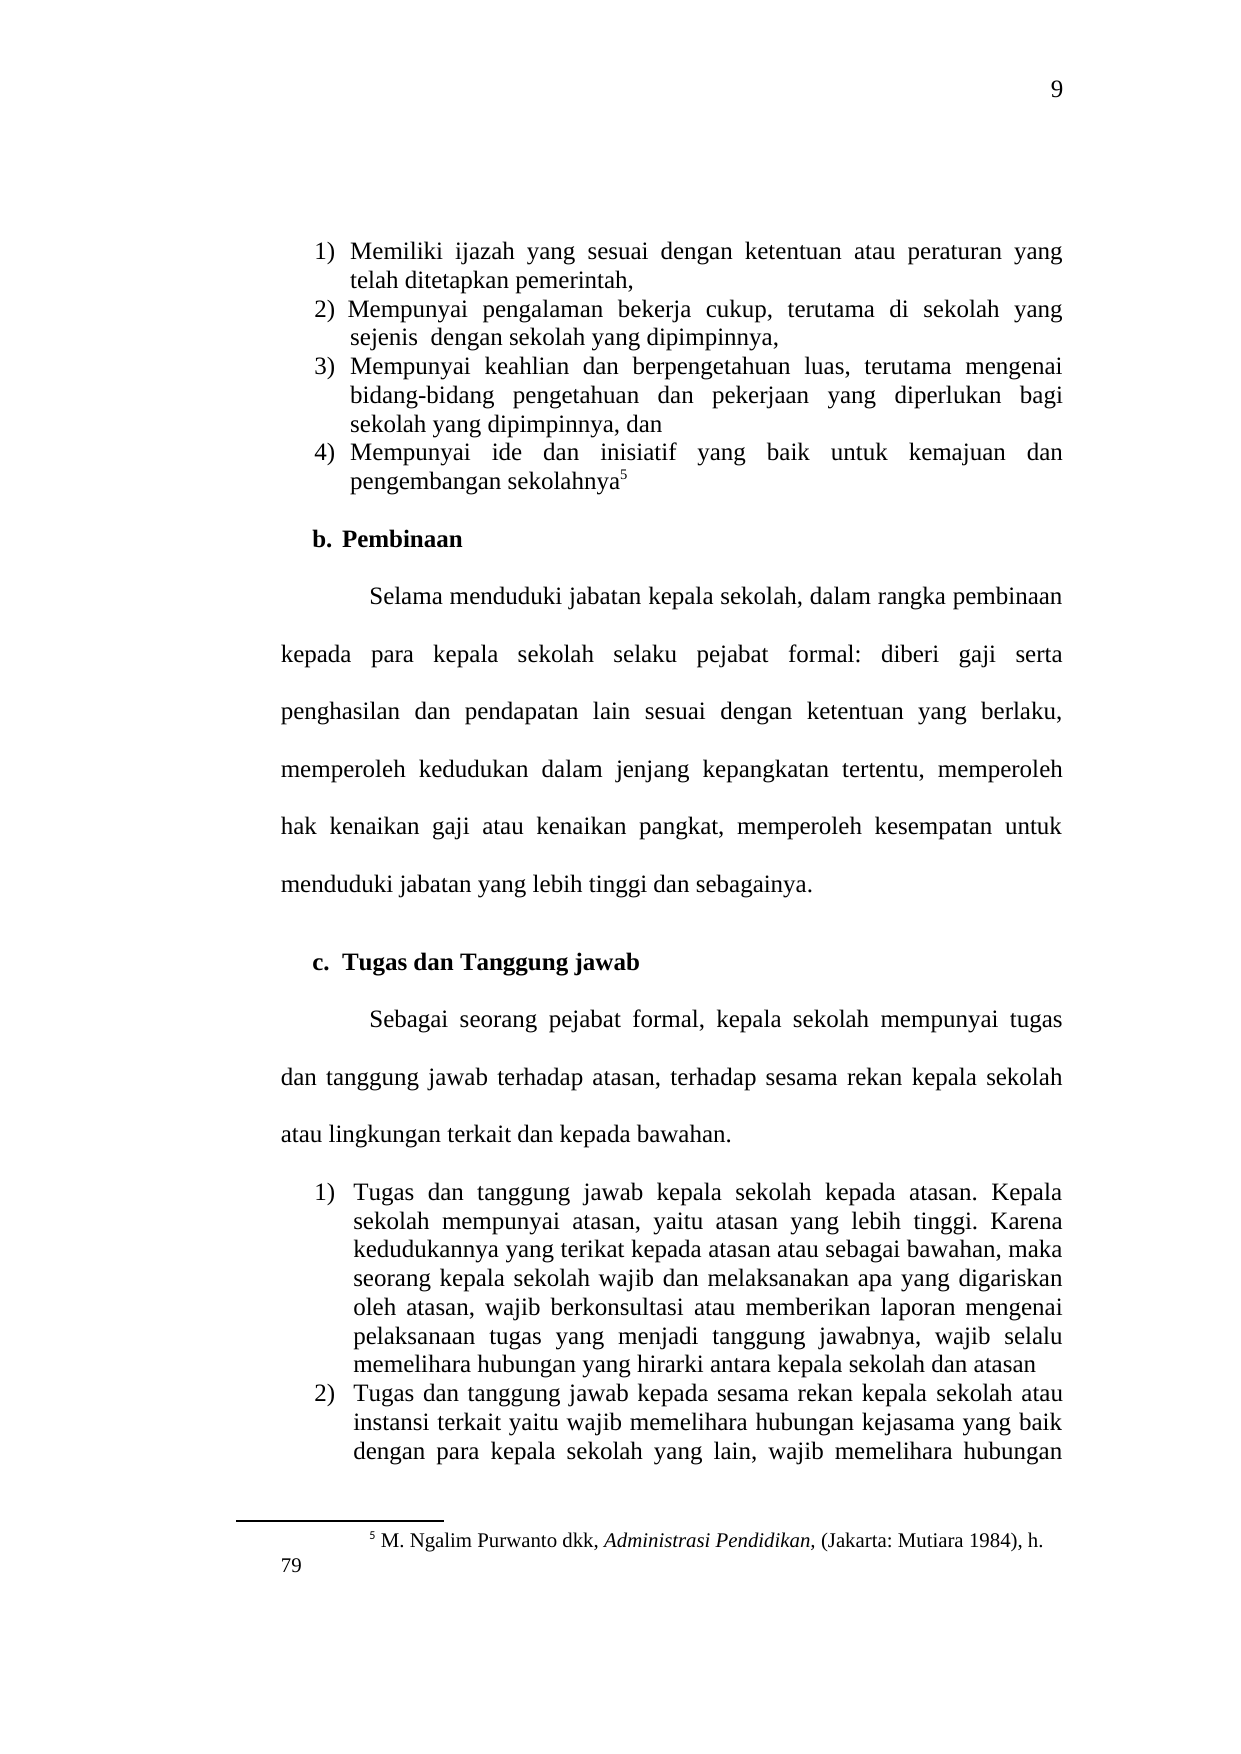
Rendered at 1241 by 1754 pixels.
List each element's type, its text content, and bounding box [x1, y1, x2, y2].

list Mempunyai keahlian dan berpengetahuan luas, terutama mengenai bidang-bidang pengetahuan dan pekerjaan yang diperlukan bagi sekolah yang dipimpinnya, dan [314, 351, 1063, 437]
list Sebagai seorang pejabat formal, kepala sekolah mempunyai tugas dan tanggung jawab terhadap atasan, terhadap sesama rekan kepala sekolah atau lingkungan terkait dan kepada bawahan. [281, 1004, 1063, 1148]
list Mempunyai ide dan inisiatif yang baik untuk kemajuan dan pengembangan sekolahnya [314, 437, 1063, 495]
list Mempunyai pengalaman bekerja cukup, terutama di sekolah yang sejenis dengan sekolah yang dipimpinnya, [314, 294, 1063, 351]
list Tugas dan tanggung jawab kepala sekolah kepada atasan. Kepala sekolah mempunyai atasan, yaitu atasan yang lebih tinggi. Karena kedudukannya yang terikat kepada atasan atau sebagai bawahan, maka seorang kepala sekolah wajib dan melaksanakan apa yang digariskan oleh atasan, wajib berkonsultasi atau memberikan laporan mengenai pelaksanaan tugas yang menjadi tanggung jawabnya, wajib selalu memelihara hubungan yang hirarki antara kepala sekolah dan atasan [314, 1177, 1063, 1378]
list Selama menduduki jabatan kepala sekolah, dalam rangka pembinaan kepada para kepala sekolah selaku pejabat formal: diberi gaji serta penghasilan dan pendapatan lain sesuai dengan ketentuan yang berlaku, memperoleh kedudukan dalam jenjang kepangkatan tertentu, memperoleh hak kenaikan gaji atau kenaikan pangkat, memperoleh kesempatan untuk menduduki jabatan yang lebih tinggi dan sebagainya. [281, 581, 1063, 897]
list Pembinaan [312, 524, 1063, 552]
list Tugas dan Tanggung jawab [312, 947, 1063, 976]
list Memiliki ijazah yang sesuai dengan ketentuan atau peraturan yang telah ditetapkan pemerintah, [314, 236, 1063, 294]
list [314, 1378, 1063, 1464]
